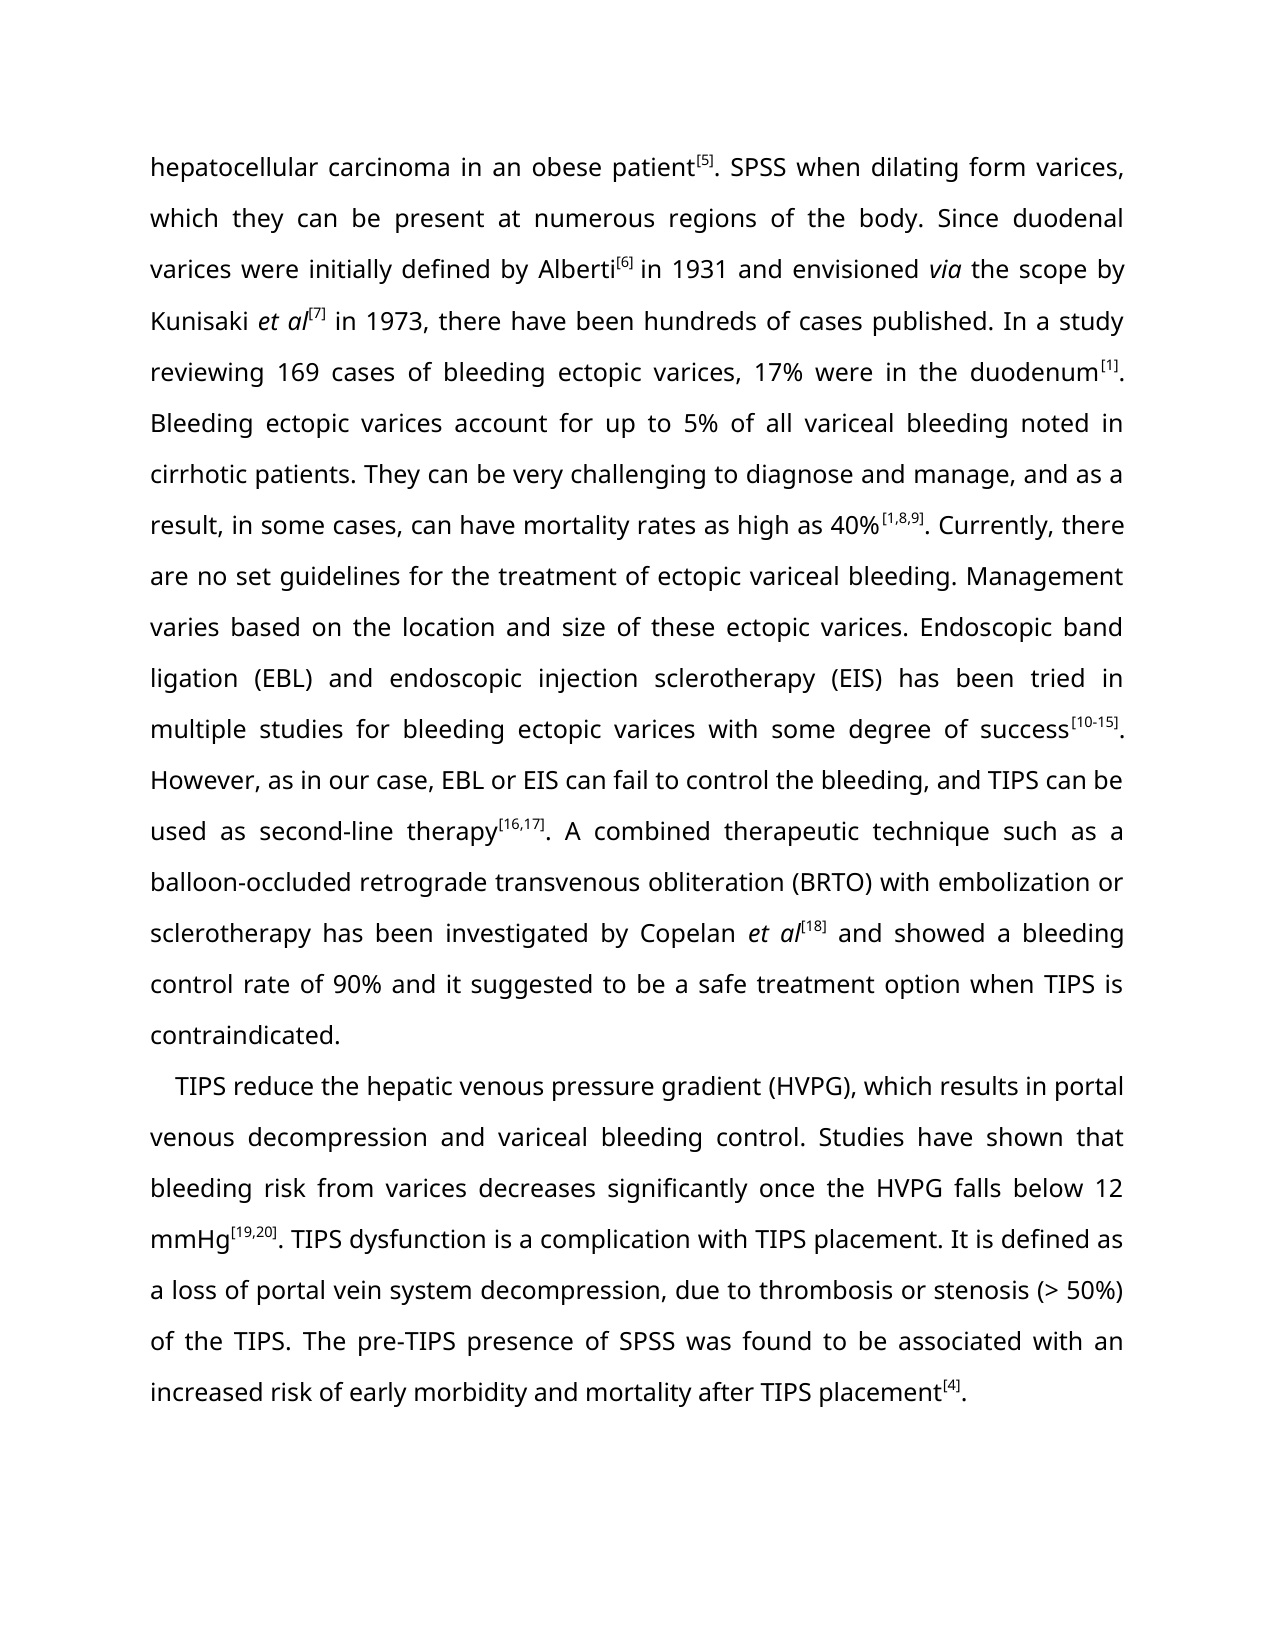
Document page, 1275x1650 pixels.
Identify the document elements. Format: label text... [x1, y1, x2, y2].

text TIPS reduce the hepatic venous pressure gradient (HVPG), which results in portal venous decompression and variceal bleeding control. Studies have shown that bleeding risk from varices decreases significantly once the HVPG falls below 12 mmHg[19,20]. TIPS dysfunction is a complication with TIPS placement. It is defined as a loss of portal vein system decompression, due to thrombosis or stenosis (> 50%) of the TIPS. The pre-TIPS presence of SPSS was found to be associated with an increased risk of early morbidity and mortality after TIPS placement[4]. [150, 1069, 1125, 1409]
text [150, 150, 1125, 1052]
